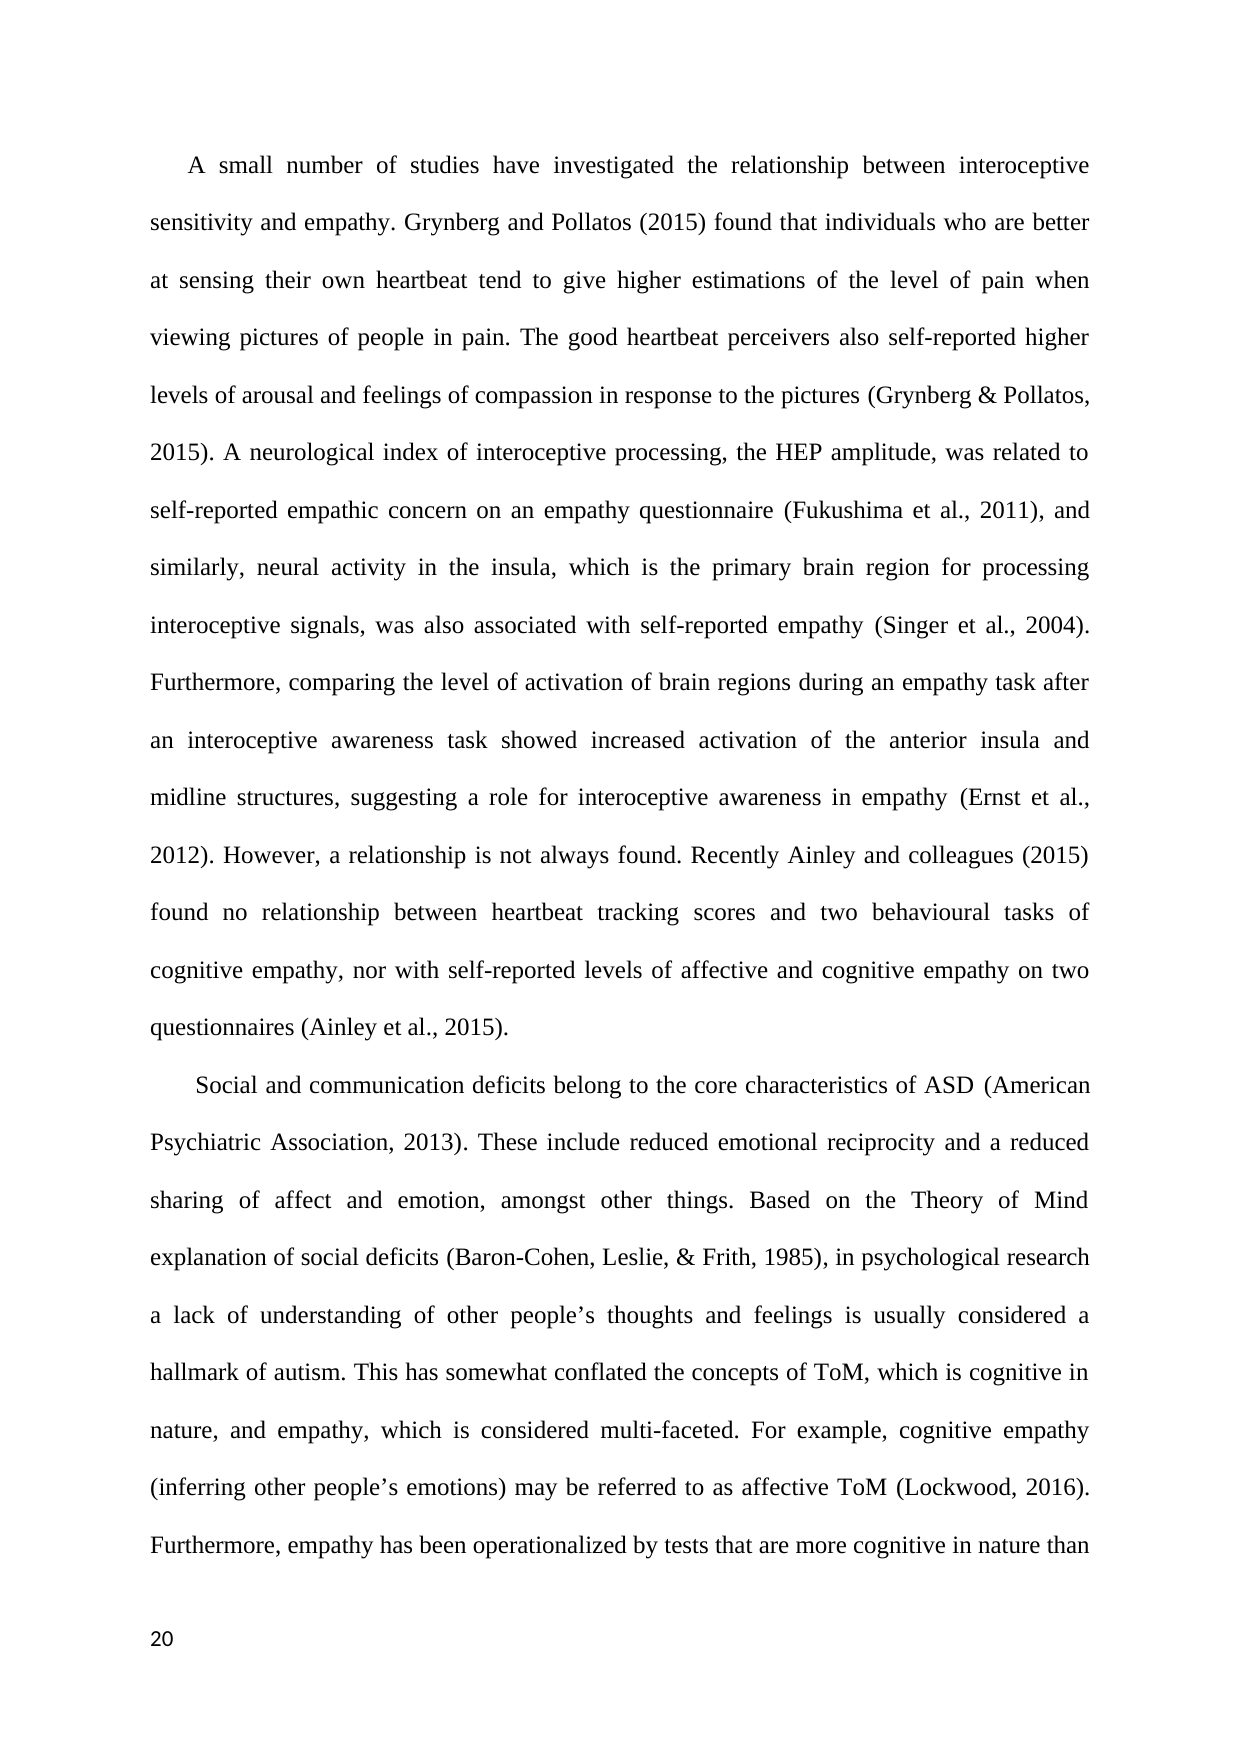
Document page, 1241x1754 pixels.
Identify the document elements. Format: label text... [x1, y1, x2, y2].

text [150, 1070, 1090, 1559]
text A small number of studies have investigated the relationship between interoceptive sensitivity and empathy. Grynberg and Pollatos (2015) found that individuals who are better at sensing their own heartbeat tend to give higher estimations of the level of pain when viewing pictures of people in pain. The good heartbeat perceivers also self-reported higher levels of arousal and feelings of compassion in response to the pictures (Grynberg & Pollatos, 2015). A neurological index of interoceptive processing, the HEP amplitude, was related to self-reported empathic concern on an empathy questionnaire (Fukushima et al., 2011), and similarly, neural activity in the insula, which is the primary brain region for processing interoceptive signals, was also associated with self-reported empathy (Singer et al., 2004). Furthermore, comparing the level of activation of brain regions during an empathy task after an interoceptive awareness task showed increased activation of the anterior insula and midline structures, suggesting a role for interoceptive awareness in empathy (Ernst et al., 2012). However, a relationship is not always found. Recently Ainley and colleagues (2015) found no relationship between heartbeat tracking scores and two behavioural tasks of cognitive empathy, nor with self-reported levels of affective and cognitive empathy on two questionnaires (Ainley et al., 2015). [150, 150, 1090, 1041]
